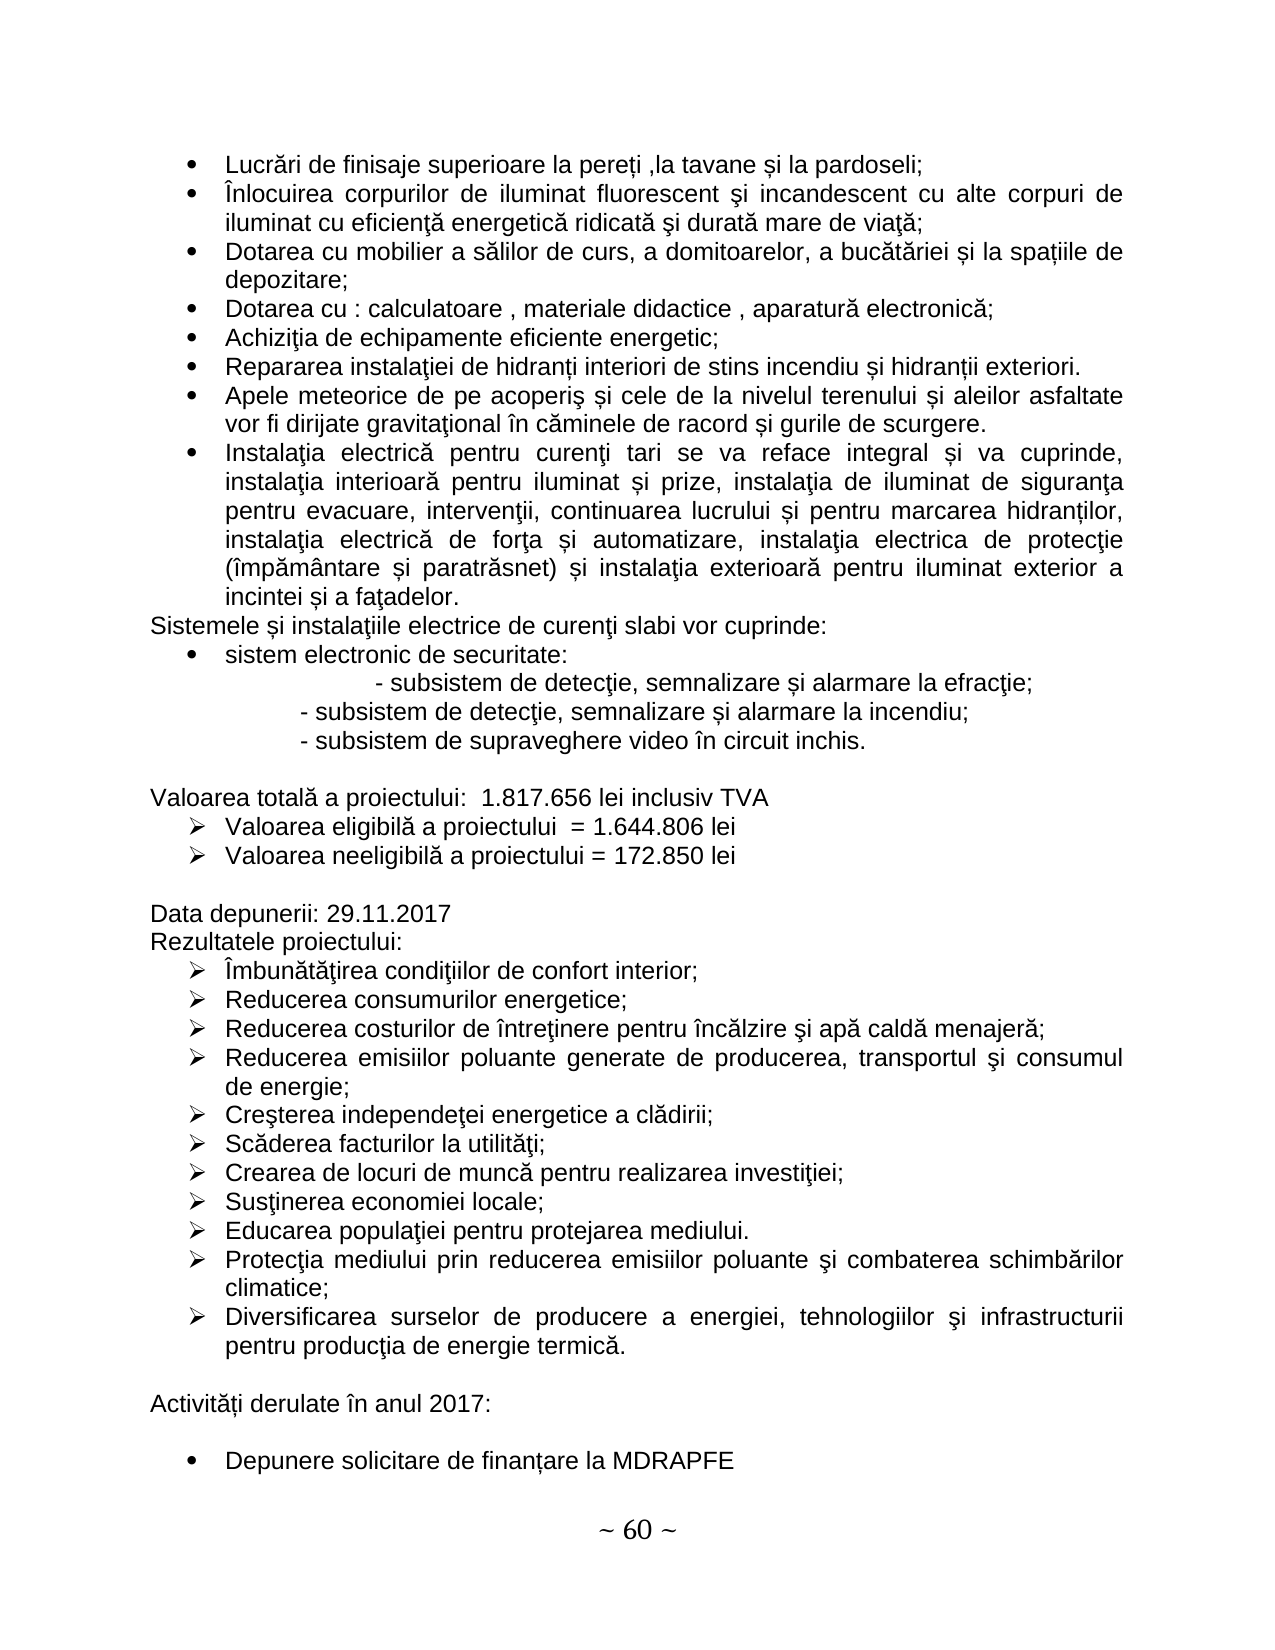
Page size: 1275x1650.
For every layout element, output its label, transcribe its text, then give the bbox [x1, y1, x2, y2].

list Protecţia mediului prin reducerea emisiilor poluante şi combaterea schimbărilor climatice; [187, 1244, 1125, 1302]
list sistem electronic de securitate: [187, 639, 1125, 668]
list Apele meteorice de pe acoperiş și cele de la nivelul terenului și aleilor asfaltate vor fi dirijate gravitaţional în căminele de racord și gurile de scurgere. [187, 381, 1125, 438]
list Valoarea totală a proiectului: 1.817.656 lei inclusiv TVA [150, 783, 1125, 812]
list Educarea populaţiei pentru protejarea mediului. [187, 1216, 1125, 1244]
list Valoarea eligibilă a proiectului = 1.644.806 lei [187, 812, 1125, 841]
list Reducerea costurilor de întreţinere pentru încălzire şi apă caldă menajeră; [187, 1014, 1125, 1043]
list Îmbunătăţirea condiţiilor de confort interior; [187, 956, 1125, 985]
list Crearea de locuri de muncă pentru realizarea investiţiei; [187, 1158, 1125, 1187]
list Scăderea facturilor la utilităţi; [187, 1129, 1125, 1158]
list Dotarea cu mobilier a sălilor de curs, a domitoarelor, a bucătăriei și la spațiile de depozitare; [187, 236, 1125, 294]
list Diversificarea surselor de producere a energiei, tehnologiilor şi infrastructurii pentru producţia de energie termică. [187, 1302, 1125, 1360]
list Achiziţia de echipamente eficiente energetic; [187, 323, 1125, 352]
text - subsistem de detecţie, semnalizare și alarmare la incendiu; [150, 697, 1125, 726]
list Reducerea consumurilor energetice; [187, 985, 1125, 1014]
list Reducerea emisiilor poluante generate de producerea, transportul şi consumul de energie; [187, 1043, 1125, 1100]
list Susţinerea economiei locale; [187, 1187, 1125, 1216]
text Sistemele și instalaţiile electrice de curenţi slabi vor cuprinde: [150, 611, 1125, 639]
list Lucrări de finisaje superioare la pereți ,la tavane și la pardoseli; [187, 150, 1125, 179]
list Înlocuirea corpurilor de iluminat fluorescent şi incandescent cu alte corpuri de iluminat cu eficienţă energetică ridicată şi durată mare de viaţă; [187, 179, 1125, 236]
text - subsistem de supraveghere video în circuit inchis. [150, 726, 1125, 755]
list Repararea instalaţiei de hidranți interiori de stins incendiu și hidranții exteriori. [187, 352, 1125, 381]
text Rezultatele proiectului: [150, 927, 1125, 956]
list Data depunerii: 29.11.2017 [150, 899, 1125, 927]
list Dotarea cu : calculatoare , materiale didactice , aparatură electronică; [187, 294, 1125, 323]
text Activități derulate în anul 2017: [150, 1388, 1125, 1417]
list Instalaţia electrică pentru curenţi tari se va reface integral și va cuprinde, instalaţia interioară pentru iluminat și prize, instalaţia de iluminat de siguranţa pentru evacuare, intervenţii, continuarea lucrului și pentru marcarea hidranților, instalaţia electrică de forţa și automatizare, instalaţia electrica de protecţie (împământare și paratrăsnet) și instalaţia exterioară pentru iluminat exterior a incintei și a faţadelor. [187, 438, 1125, 611]
list Creşterea independeţei energetice a clădirii; [187, 1100, 1125, 1129]
list Valoarea neeligibilă a proiectului = 172.850 lei [187, 841, 1125, 870]
list Depunere solicitare de finanțare la MDRAPFE [187, 1446, 1125, 1475]
text - subsistem de detecţie, semnalizare și alarmare la efracţie; [150, 668, 1125, 697]
